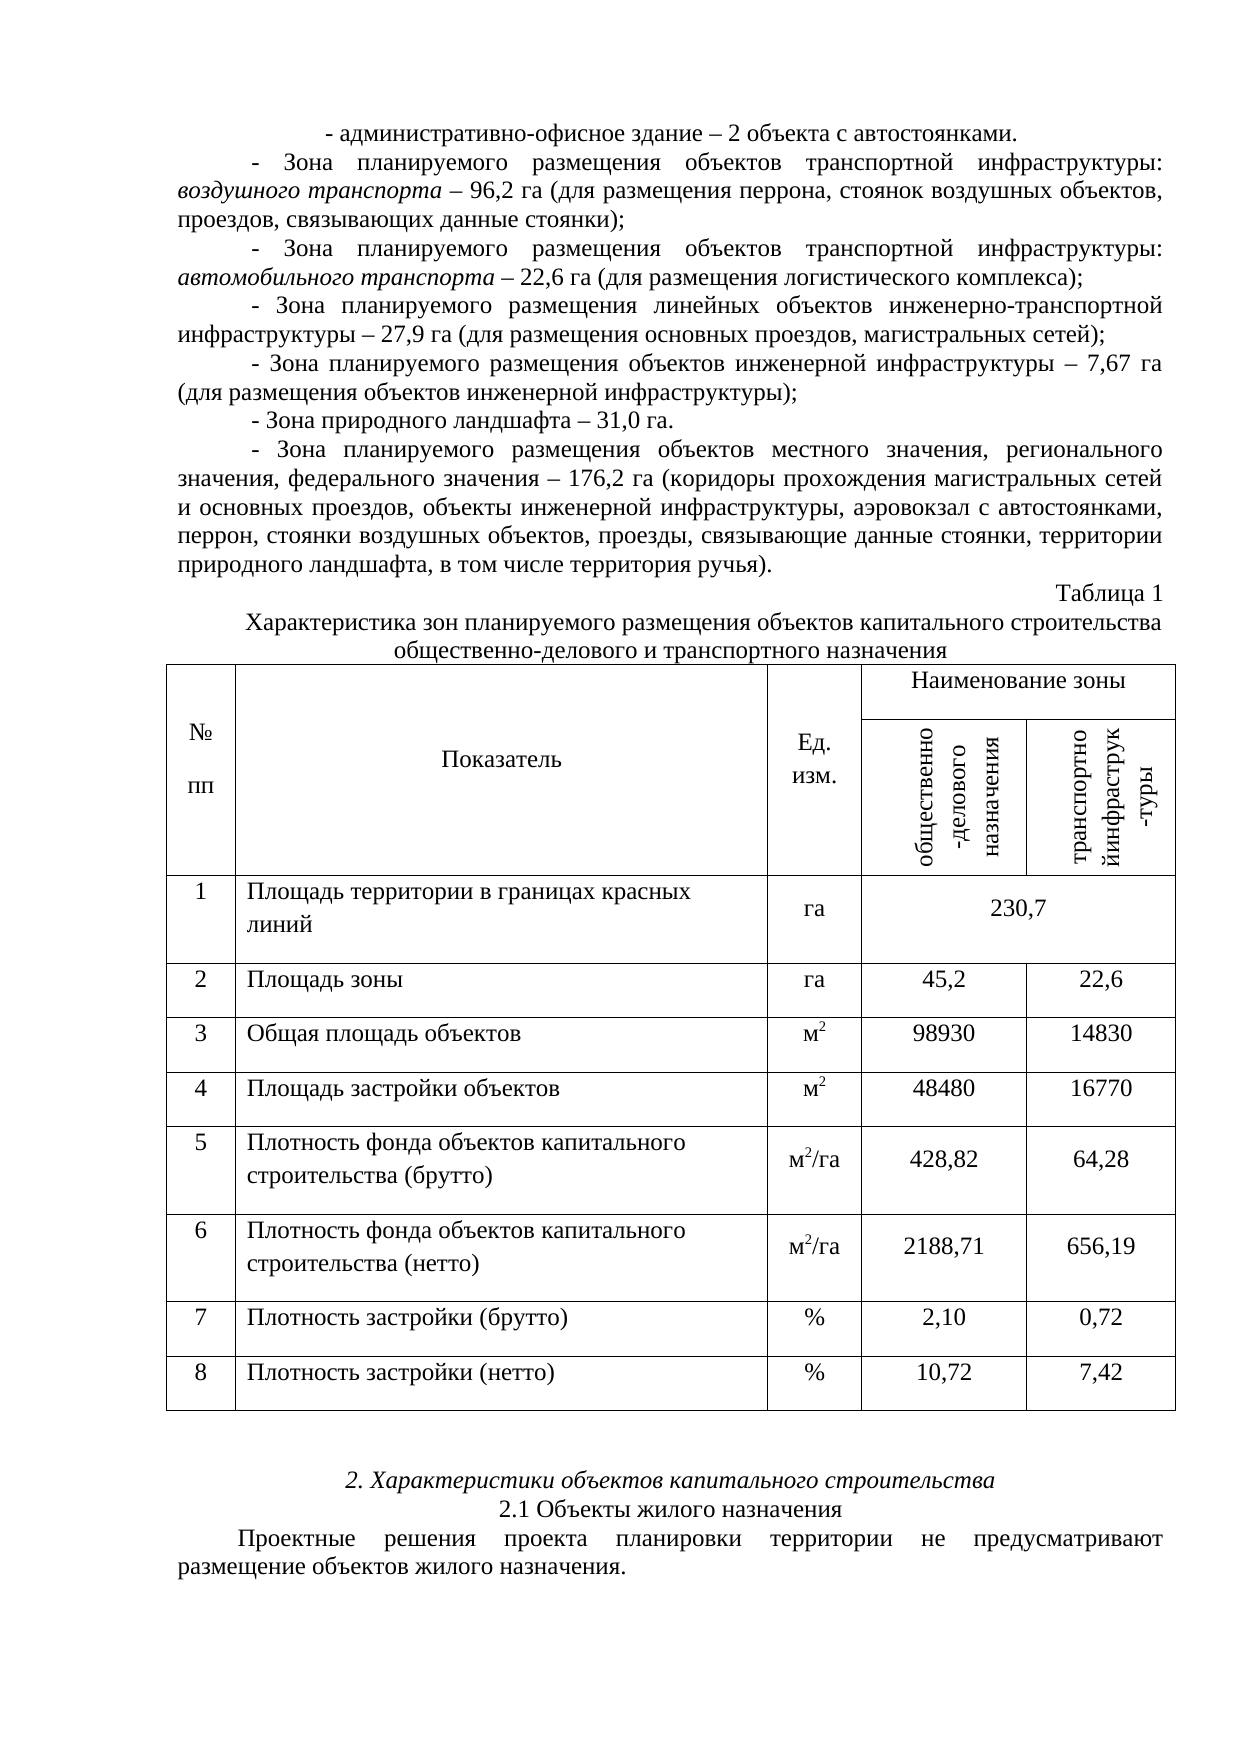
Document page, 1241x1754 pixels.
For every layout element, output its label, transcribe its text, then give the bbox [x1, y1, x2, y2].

table_cell 5 [167, 1127, 235, 1214]
table_cell 7 [167, 1302, 235, 1356]
text - Зона планируемого размещения объектов местного значения, регионального значения, федерального значения – 176,2 га (коридоры прохождения магистральных сетей и основных проездов, объекты инженерной инфраструктуры, аэровокзал с автостоянками, перрон, стоянки воздушных объектов, проезды, связывающие данные стоянки, территории природного ландшафта, в том числе территория ручья). [177, 434, 1163, 578]
text - Зона природного ландшафта – 31,0 га. [177, 406, 1163, 434]
table_cell м2 [768, 1018, 861, 1072]
table_cell 0,72 [1027, 1302, 1175, 1356]
text - Зона планируемого размещения объектов транспортной инфраструктуры: автомобильного транспорта – 22,6 га (для размещения логистического комплекса); [177, 233, 1163, 291]
text - Зона планируемого размещения объектов транспортной инфраструктуры: воздушного транспорта – 96,2 га (для размещения перрона, стоянок воздушных объектов, проездов, связывающих данные стоянки); [177, 147, 1163, 233]
table_cell Общая площадь объектов [236, 1018, 767, 1072]
table_cell транспортнойинфраструк-туры (логистический центр) [1027, 720, 1175, 875]
table_cell 48480 [862, 1073, 1026, 1126]
table_cell га [768, 876, 861, 963]
table_cell 10,72 [862, 1357, 1026, 1410]
table_cell м2 [768, 1073, 861, 1126]
table_cell Плотность застройки (нетто) [236, 1357, 767, 1410]
table_cell % [768, 1302, 861, 1356]
table_cell Плотность фонда объектов капитального строительства (брутто) [236, 1127, 767, 1214]
table_cell Плотность застройки (брутто) [236, 1302, 767, 1356]
table_cell Площадь зоны [236, 964, 767, 1017]
table_cell 64,28 [1027, 1127, 1175, 1214]
table_cell 22,6 [1027, 964, 1175, 1017]
table_cell 656,19 [1027, 1215, 1175, 1301]
table_cell 3 [167, 1018, 235, 1072]
table_cell 2 [167, 964, 235, 1017]
table_cell 16770 [1027, 1073, 1175, 1126]
table_cell 2,10 [862, 1302, 1026, 1356]
text Проектные решения проекта планировки территории не предусматривают размещение объектов жилого назначения. [177, 1523, 1163, 1580]
table_cell 6 [167, 1215, 235, 1301]
table_header Ед. изм. [768, 665, 861, 875]
table_cell Плотность фонда объектов капитального строительства (нетто) [236, 1215, 767, 1301]
table_cell 7,42 [1027, 1357, 1175, 1410]
table_cell 1 [167, 876, 235, 963]
table_cell га [768, 964, 861, 1017]
table_cell % [768, 1357, 861, 1410]
table_cell Площадь застройки объектов [236, 1073, 767, 1126]
table_header № пп [167, 665, 235, 875]
table_cell 2188,71 [862, 1215, 1026, 1301]
table_cell общественно-делового назначения [862, 720, 1026, 875]
table_header Показатель [236, 665, 767, 875]
table_cell 4 [167, 1073, 235, 1126]
table_cell 45,2 [862, 964, 1026, 1017]
text Характеристика зон планируемого размещения объектов капитального строительства общественно-делового и транспортного назначения [177, 607, 1163, 664]
table_cell Площадь территории в границах красных линий [236, 876, 767, 963]
text Таблица 1 [177, 578, 1163, 607]
subtitle 2. Характеристики объектов капитального строительства [177, 1465, 1163, 1494]
table_header Наименование зоны [862, 665, 1175, 719]
table_cell 230,7 [862, 876, 1175, 963]
text - Зона планируемого размещения линейных объектов инженерно-транспортной инфраструктуры – 27,9 га (для размещения основных проездов, магистральных сетей); [177, 291, 1163, 348]
table_cell м2/га [768, 1127, 861, 1214]
table_cell 14830 [1027, 1018, 1175, 1072]
table_cell 8 [167, 1357, 235, 1410]
table_cell 428,82 [862, 1127, 1026, 1214]
text - Зона планируемого размещения объектов инженерной инфраструктуры – 7,67 га (для размещения объектов инженерной инфраструктуры); [177, 348, 1163, 406]
table_cell 98930 [862, 1018, 1026, 1072]
table_cell м2/га [768, 1215, 861, 1301]
subtitle Объекты жилого назначения [177, 1494, 1163, 1523]
text - административно-офисное здание – 2 объекта с автостоянками. [251, 118, 1163, 147]
